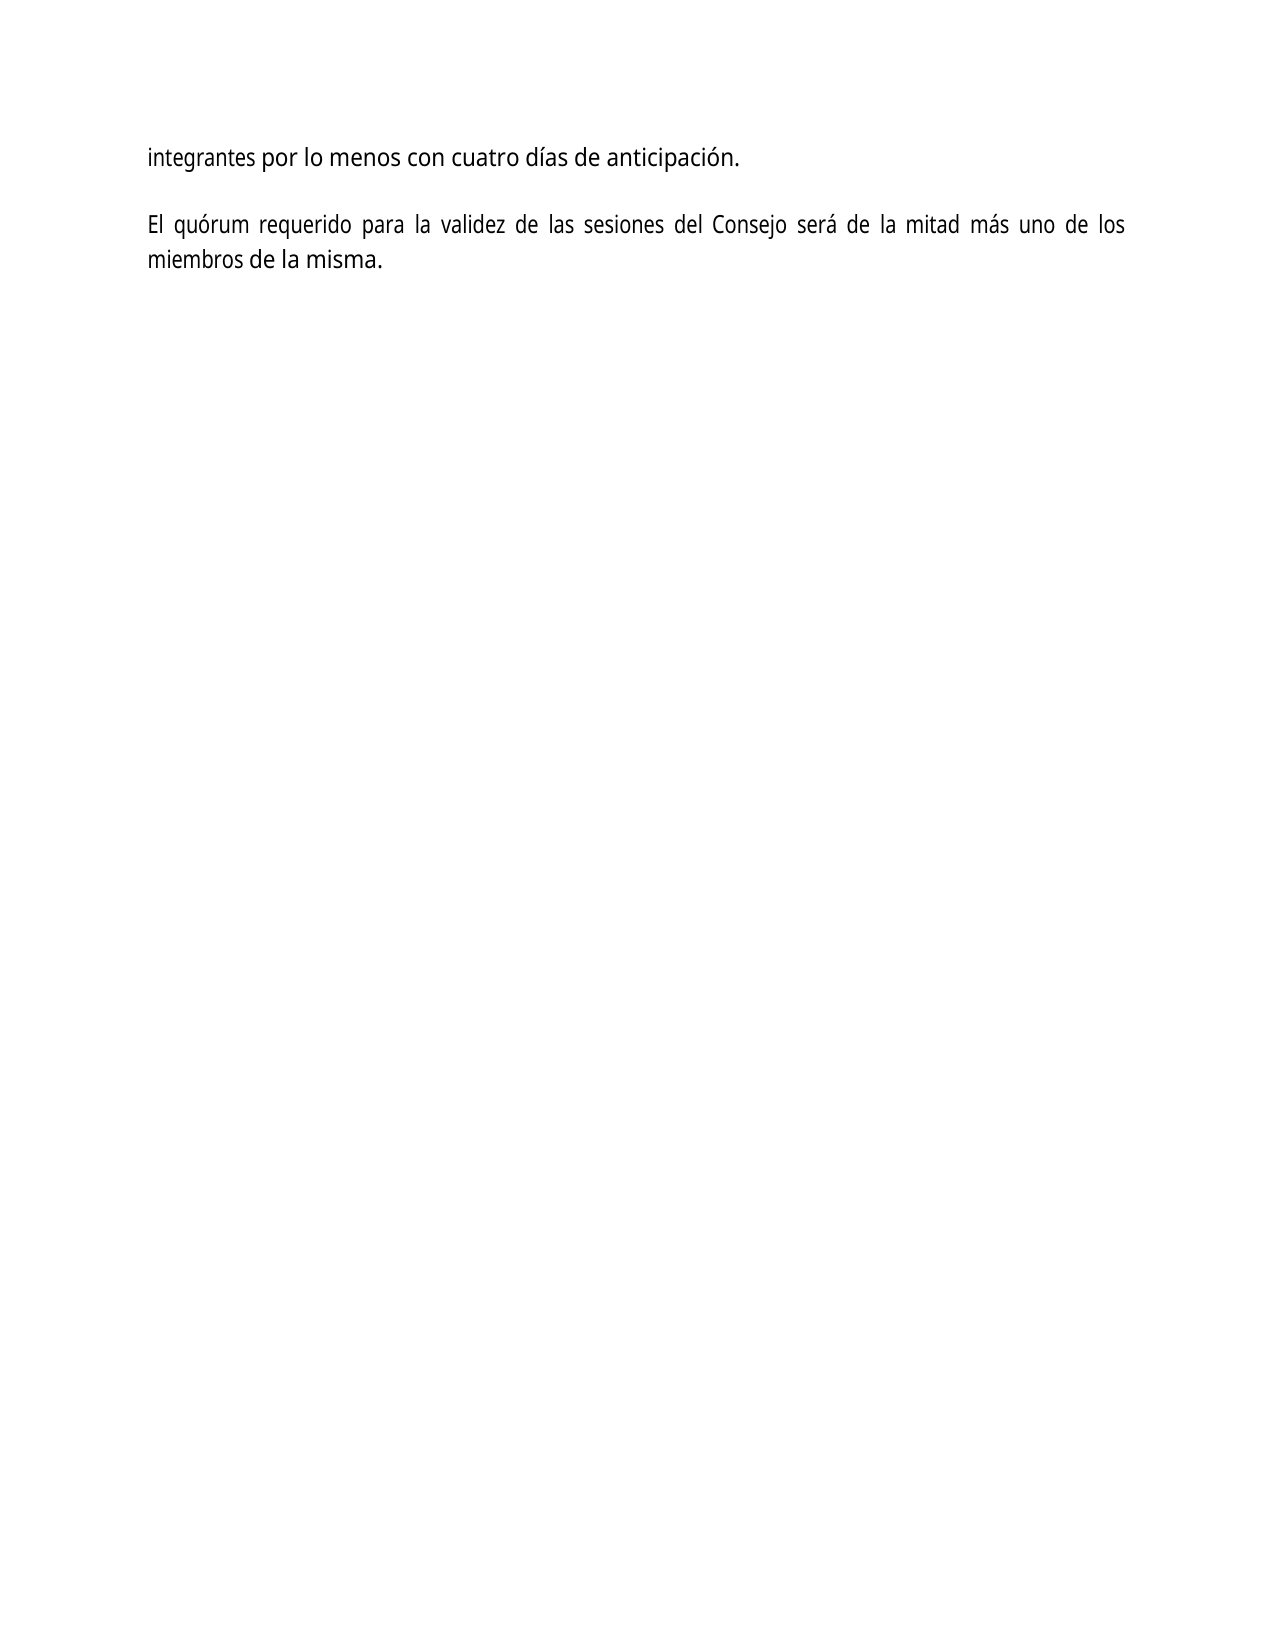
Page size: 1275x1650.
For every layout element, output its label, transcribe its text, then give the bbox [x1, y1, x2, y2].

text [147, 139, 1126, 173]
text El quórum requerido para la validez de las sesiones del Consejo será de la mitad más uno de los miembros de la misma. [147, 207, 1126, 275]
